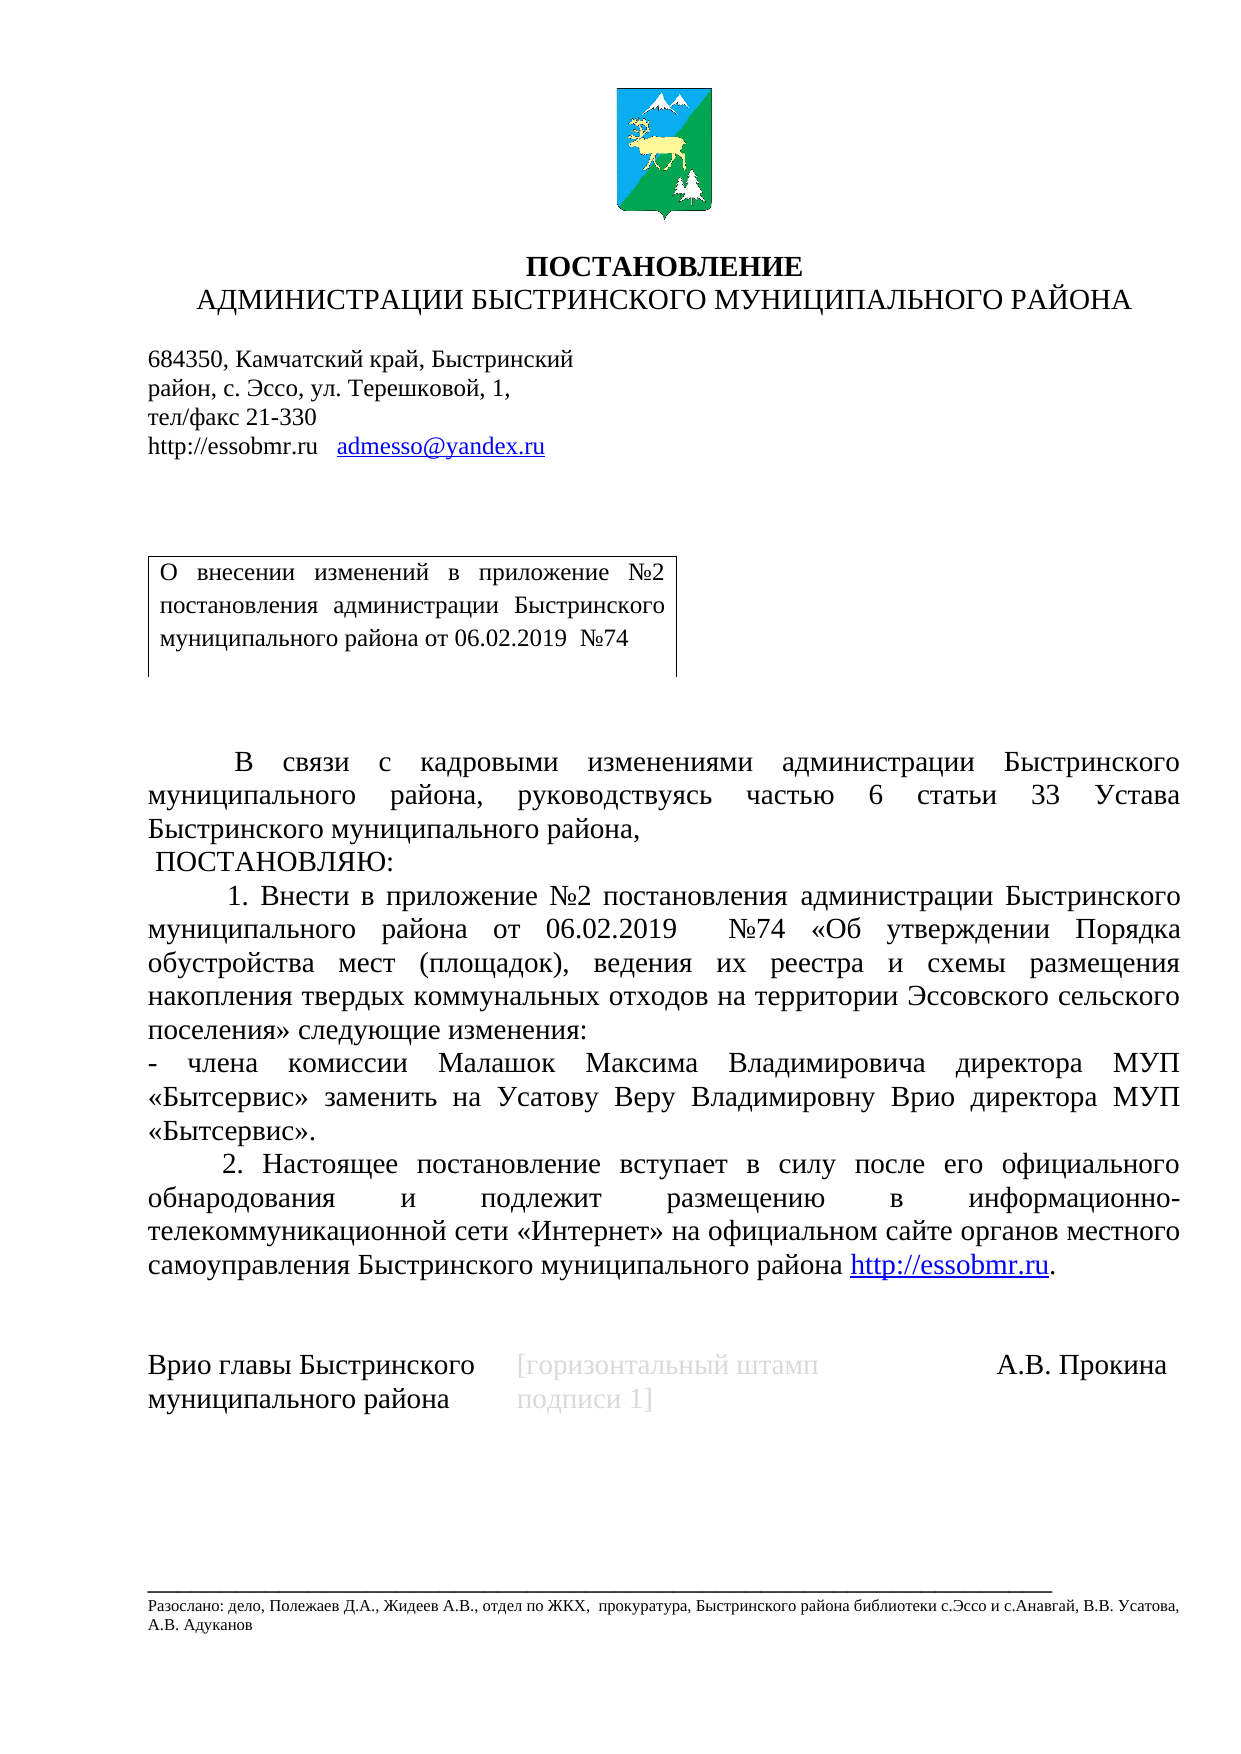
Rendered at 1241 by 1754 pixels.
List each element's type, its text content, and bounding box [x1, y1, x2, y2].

text ______________________________________________________________ [148, 1562, 1181, 1595]
text 1. Внести в приложение №2 постановления администрации Быстринского муниципального района от 06.02.2019 №74 «Об утверждении Порядка обустройства мест (площадок), ведения их реестра и схемы размещения накопления твердых коммунальных отходов на территории Эссовского сельского поселения» следующие изменения: [148, 878, 1181, 1046]
text тел/факс 21-330 [148, 402, 1181, 431]
text АДМИНИСТРАЦИИ БЫСТРИНСКОГО МУНИЦИПАЛЬНОГО РАЙОНА [148, 282, 1181, 316]
table_header Врио главы Быстринского муниципального района [148, 1348, 517, 1528]
table_header О внесении изменений в приложение №2 постановления администрации Быстринского муниципального района от 06.02.2019 №74 [149, 557, 676, 677]
text 684350, Камчатский край, Быстринский [148, 344, 1181, 373]
picture [632, 120, 649, 131]
text - члена комиссии Малашок Максима Владимировича директора МУП «Бытсервис» заменить на Усатову Веру Владимировну Врио директора МУП «Бытсервис». [148, 1046, 1181, 1146]
text район, с. Эссо, ул. Терешковой, 1, [148, 373, 1181, 402]
picture [616, 91, 712, 220]
picture [650, 95, 670, 109]
text 2. Настоящее постановление вступает в силу после его официального обнародования и подлежит размещению в информационно-телекоммуникационной сети «Интернет» на официальном сайте органов местного самоуправления Быстринского муниципального района http://essobmr.ru. [148, 1146, 1181, 1280]
text ПОСТАНОВЛЕНИЕ [148, 249, 1181, 282]
text Разослано: дело, Полежаев Д.А., Жидеев А.В., отдел по ЖКХ, прокуратура, Быстринского района библиотеки с.Эссо и с.Анавгай, В.В. Усатова, А.В. Адуканов [148, 1595, 1181, 1634]
text http://essobmr.ru admesso@yandex.ru [148, 431, 1181, 459]
picture [674, 96, 685, 104]
text ПОСТАНОВЛЯЮ: [148, 844, 1181, 878]
table_header [горизонтальный штамп подписи 1] [517, 1348, 842, 1528]
table_header А.В. Прокина [842, 1348, 1211, 1528]
text В связи с кадровыми изменениями администрации Быстринского муниципального района, руководствуясь частью 6 статьи 33 Устава Быстринского муниципального района, [148, 744, 1181, 844]
